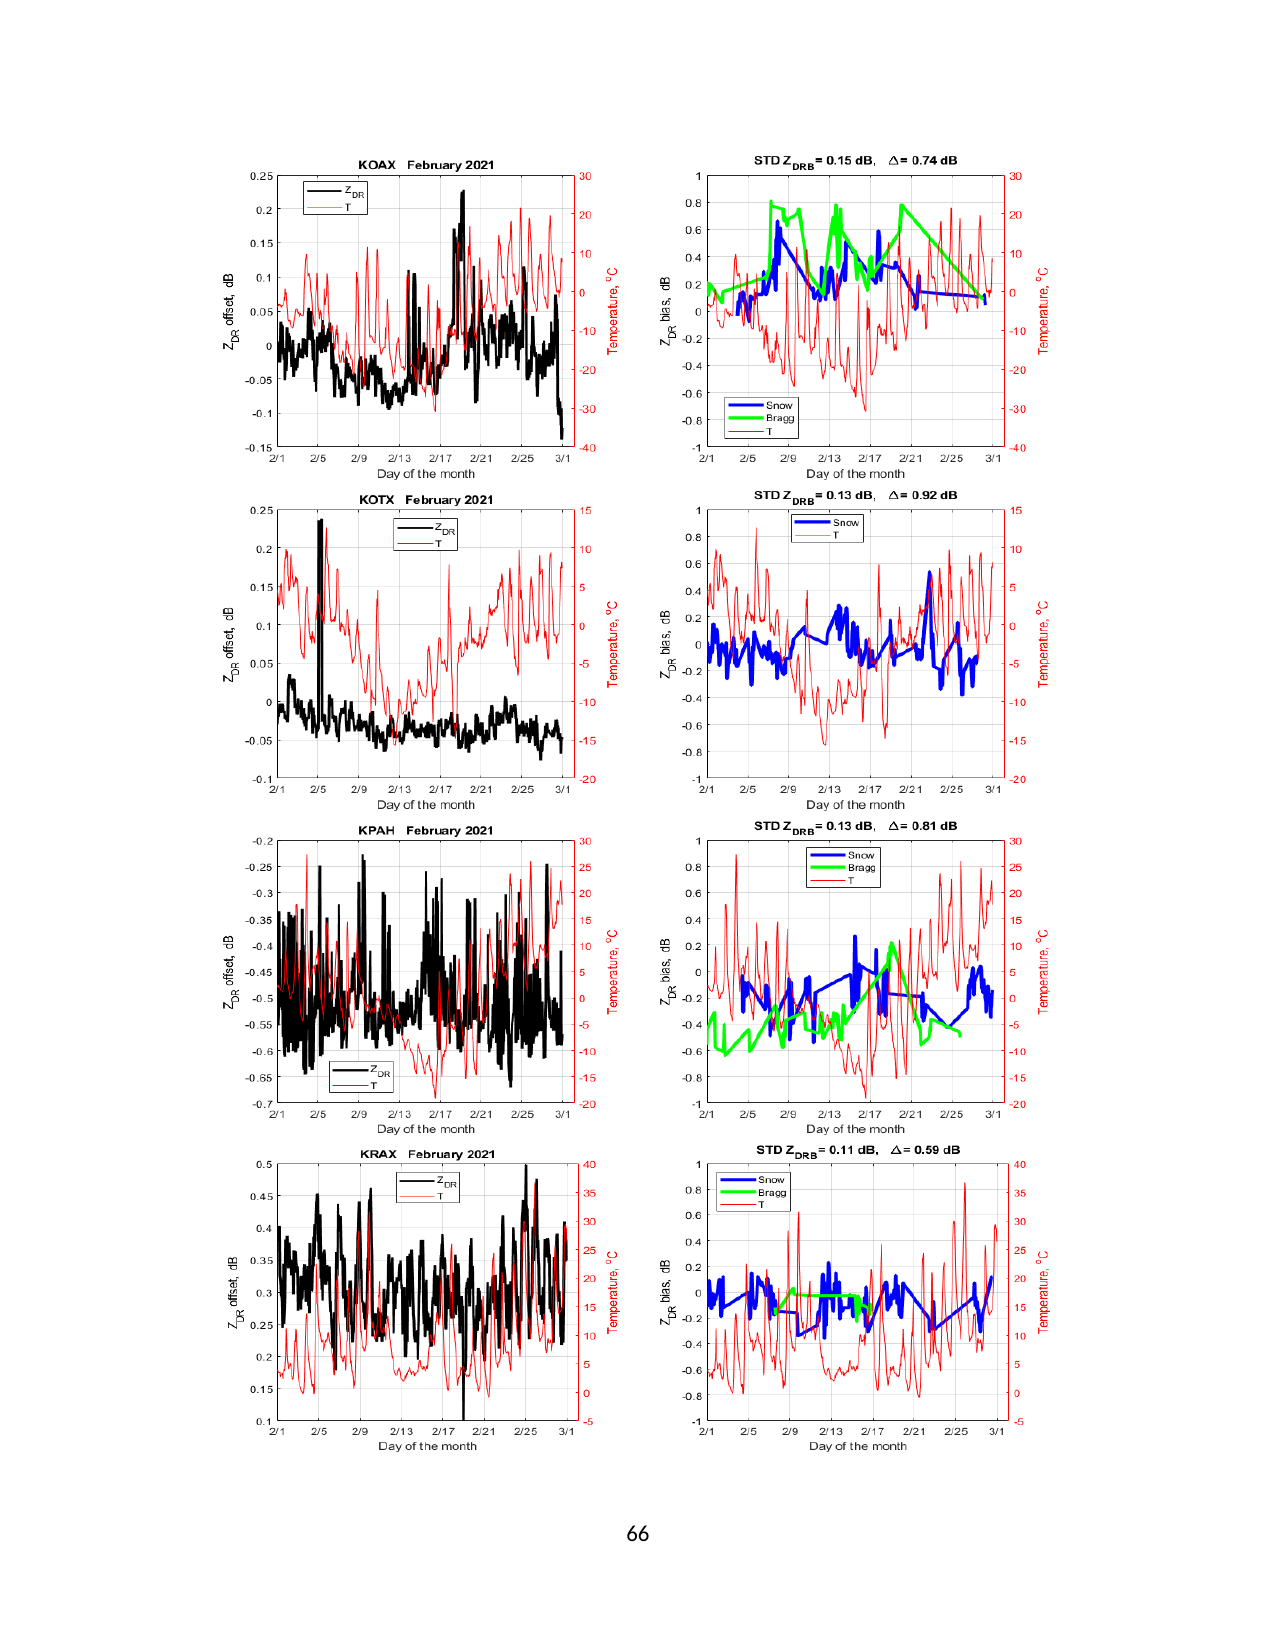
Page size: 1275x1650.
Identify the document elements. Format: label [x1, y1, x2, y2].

picture [150, 1139, 1125, 1455]
picture [150, 150, 1125, 483]
picture [150, 485, 1125, 814]
picture [150, 815, 1125, 1138]
